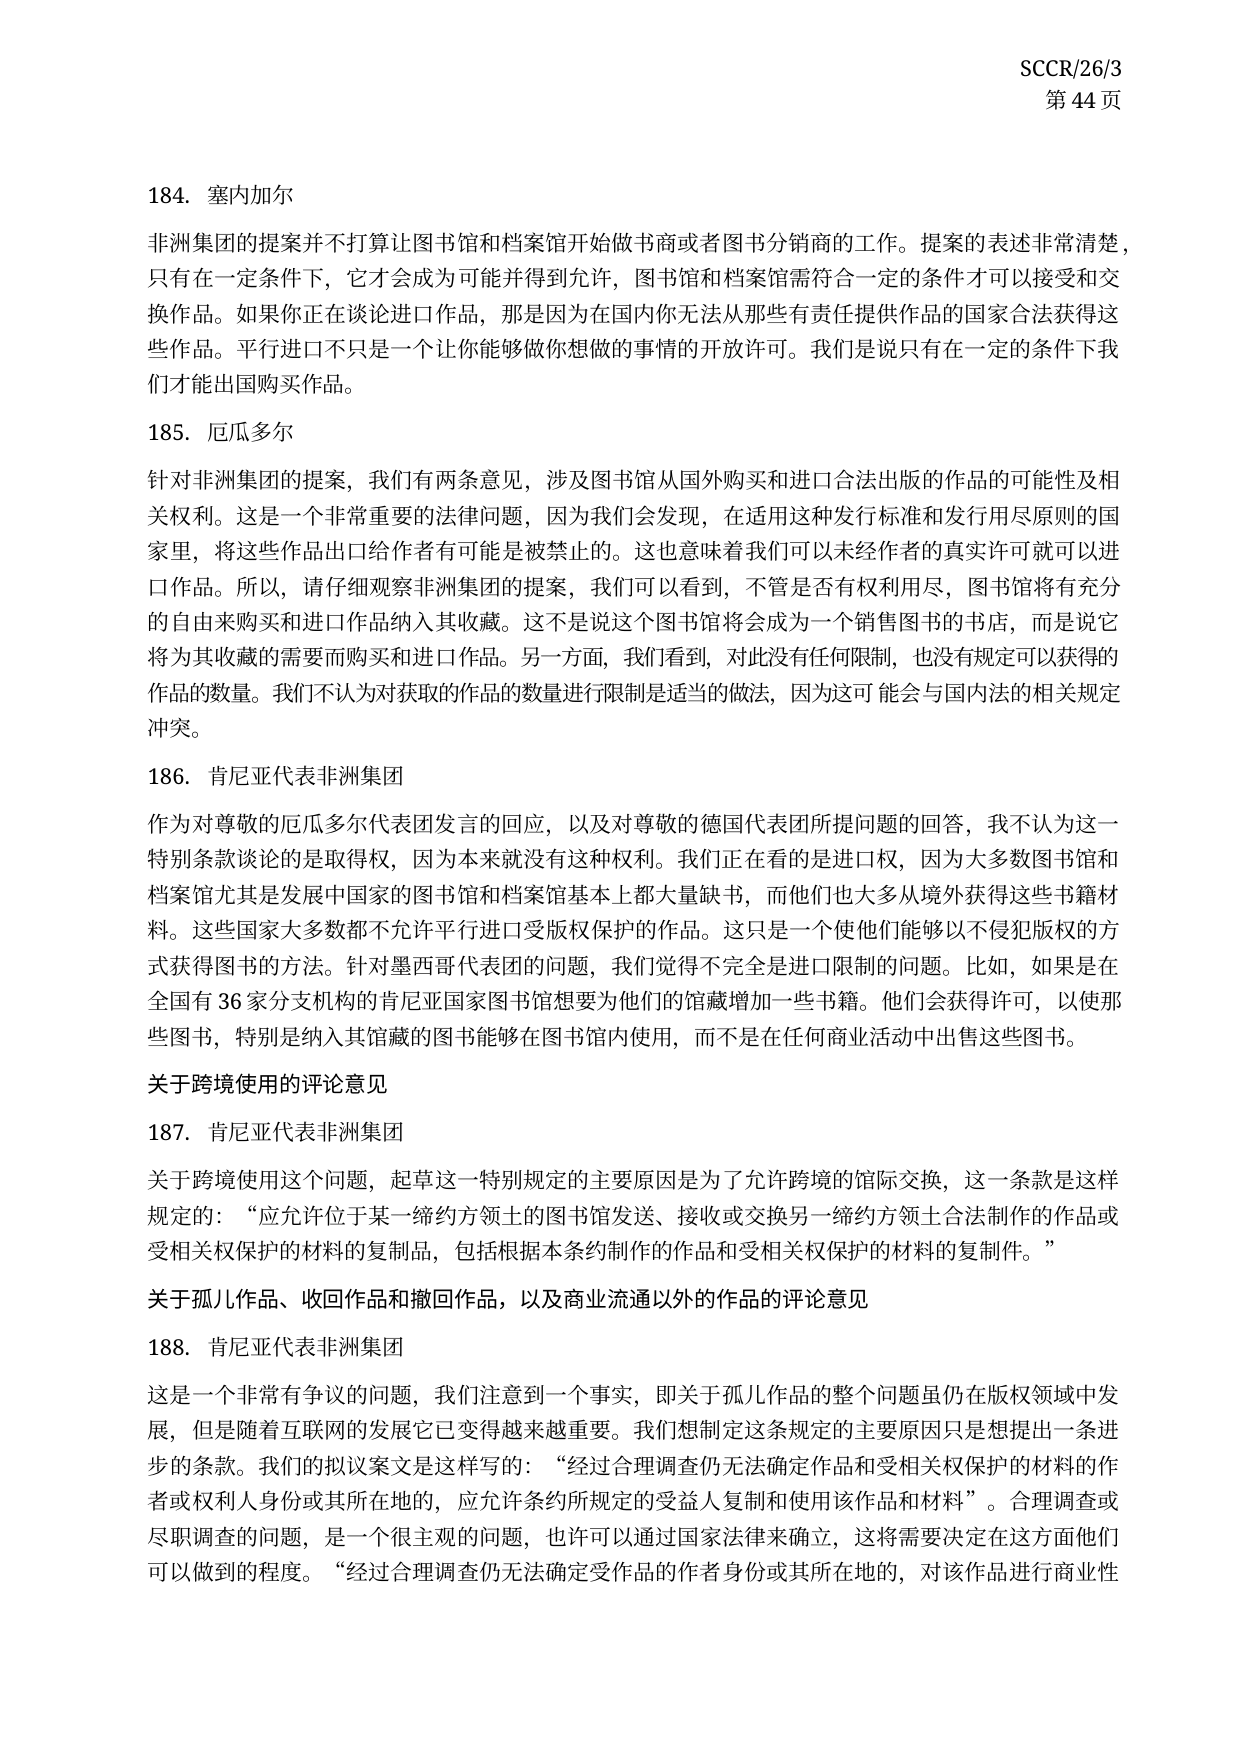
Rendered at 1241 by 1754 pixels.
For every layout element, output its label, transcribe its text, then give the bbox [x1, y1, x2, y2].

text 针对非洲集团的提案，我们有两条意见，涉及图书馆从国外购买和进口合法出版的作品的可能性及相关权利。这是一个非常重要的法律问题，因为我们会发现，在适用这种发行标准和发行用尽原则的国家里，将这些作品出口给作者有可能是被禁止的。这也意味着我们可以未经作者的真实许可就可以进口作品。所以，请仔细观察非洲集团的提案，我们可以看到，不管是否有权利用尽，图书馆将有充分的自由来购买和进口作品纳入其收藏。这不是说这个图书馆将会成为一个销售图书的书店，而是说它将为其收藏的需要而购买和进口作品。另一方面，我们看到，对此没有任何限制，也没有规定可以获得的作品的数量。我们不认为对获取的作品的数量进行限制是适当的做法，因为这可能会与国内法的相关规定冲突。 [148, 459, 1122, 743]
text 非洲集团的提案并不打算让图书馆和档案馆开始做书商或者图书分销商的工作。提案的表述非常清楚，只有在一定条件下，它才会成为可能并得到允许，图书馆和档案馆需符合一定的条件才可以接受和交换作品。如果你正在谈论进口作品，那是因为在国内你无法从那些有责任提供作品的国家合法获得这些作品。平行进口不只是一个让你能够做你想做的事情的开放许可。我们是说只有在一定的条件下我们才能出国购买作品。 [148, 222, 1122, 399]
text . 塞内加尔 [148, 174, 1122, 209]
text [148, 1374, 1122, 1587]
text . 肯尼亚代表非洲集团 [148, 1112, 1122, 1147]
text . 肯尼亚代表非洲集团 [148, 755, 1122, 791]
text 关于孤儿作品、收回作品和撤回作品，以及商业流通以外的作品的评论意见 [148, 1278, 1122, 1314]
text . 肯尼亚代表非洲集团 [148, 1326, 1122, 1362]
text 作为对尊敬的厄瓜多尔代表团发言的回应，以及对尊敬的德国代表团所提问题的回答，我不认为这一特别条款谈论的是取得权，因为本来就没有这种权利。我们正在看的是进口权，因为大多数图书馆和档案馆尤其是发展中国家的图书馆和档案馆基本上都大量缺书，而他们也大多从境外获得这些书籍材料。这些国家大多数都不允许平行进口受版权保护的作品。这只是一个使他们能够以不侵犯版权的方式获得图书的方法。针对墨西哥代表团的问题，我们觉得不完全是进口限制的问题。比如，如果是在全国有36家分支机构的肯尼亚国家图书馆想要为他们的馆藏增加一些书籍。他们会获得许可，以使那些图书，特别是纳入其馆藏的图书能够在图书馆内使用，而不是在任何商业活动中出售这些图书。 [148, 803, 1122, 1051]
text 关于跨境使用这个问题，起草这一特别规定的主要原因是为了允许跨境的馆际交换，这一条款是这样规定的：“应允许位于某一缔约方领土的图书馆发送、接收或交换另一缔约方领土合法制作的作品或受相关权保护的材料的复制品，包括根据本条约制作的作品和受相关权保护的材料的复制件。” [148, 1159, 1122, 1266]
text 关于跨境使用的评论意见 [148, 1064, 1122, 1099]
text . 厄瓜多尔 [148, 412, 1122, 447]
